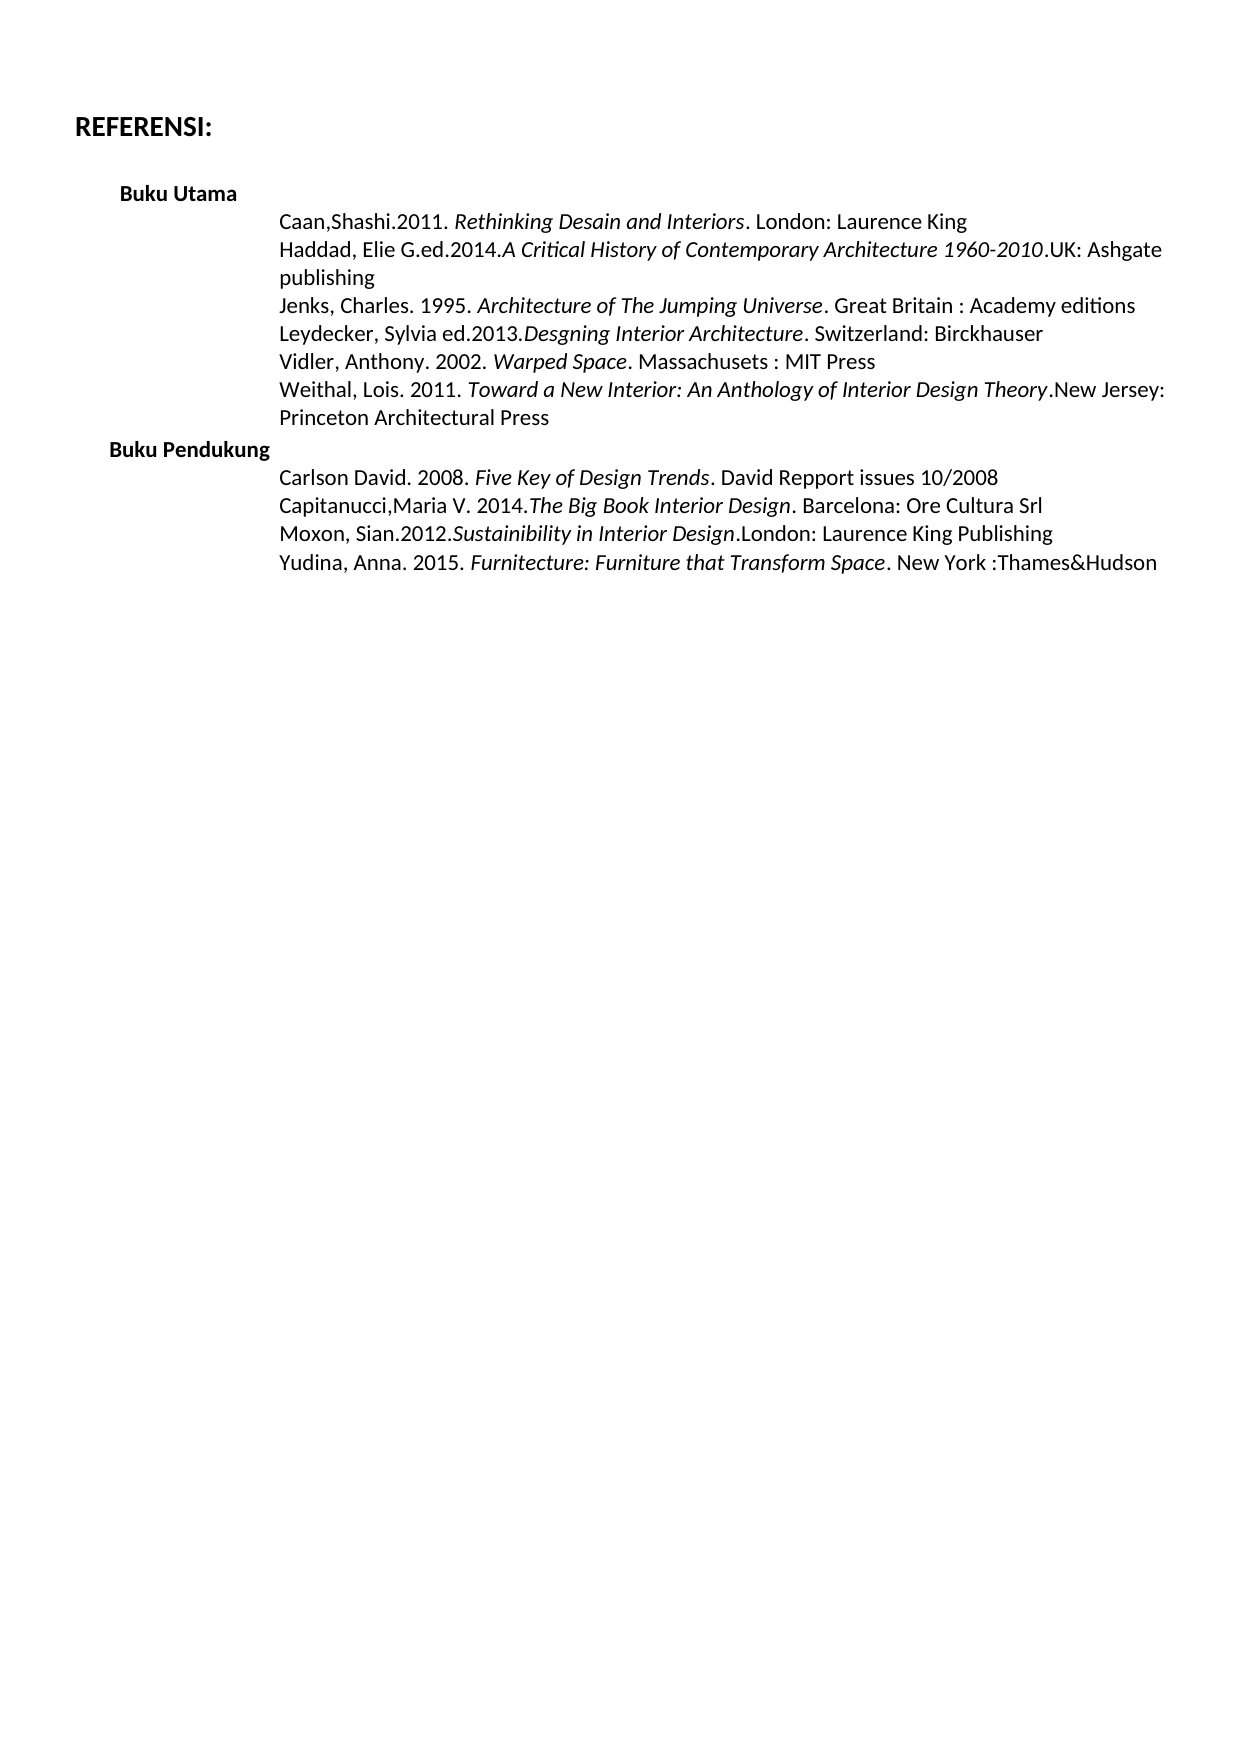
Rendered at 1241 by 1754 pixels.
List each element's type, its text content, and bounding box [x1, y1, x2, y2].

list Jenks, Charles. 1995. Architecture of The Jumping Universe. Great Britain : Academy editions [204, 291, 1178, 319]
text REFERENSI: [75, 108, 1178, 144]
text Moxon, Sian.2012.Sustainibility in Interior Design.London: Laurence King Publishing [54, 519, 1178, 548]
list Vidler, Anthony. 2002. Warped Space. Massachusets : MIT Press [204, 347, 1178, 376]
subtitle Buku Pendukung [109, 436, 1178, 463]
list Haddad, Elie G.ed.2014.A Critical History of Contemporary Architecture 1960-2010.UK: Ashgate publishing [279, 235, 1178, 291]
text Carlson David. 2008. Five Key of Design Trends. David Repport issues 10/2008 [54, 463, 1178, 492]
subtitle Buku Utama [119, 179, 1178, 207]
list Capitanucci,Maria V. 2014.The Big Book Interior Design. Barcelona: Ore Cultura Srl [279, 492, 1178, 519]
list Leydecker, Sylvia ed.2013.Desgning Interior Architecture. Switzerland: Birckhauser [204, 319, 1178, 347]
list Weithal, Lois. 2011. Toward a New Interior: An Anthology of Interior Design Theory.New Jersey: Princeton Architectural Press [279, 376, 1178, 432]
list Caan,Shashi.2011. Rethinking Desain and Interiors. London: Laurence King [279, 207, 1178, 235]
list Yudina, Anna. 2015. Furnitecture: Furniture that Transform Space. New York :Thames&Hudson [279, 548, 1178, 576]
